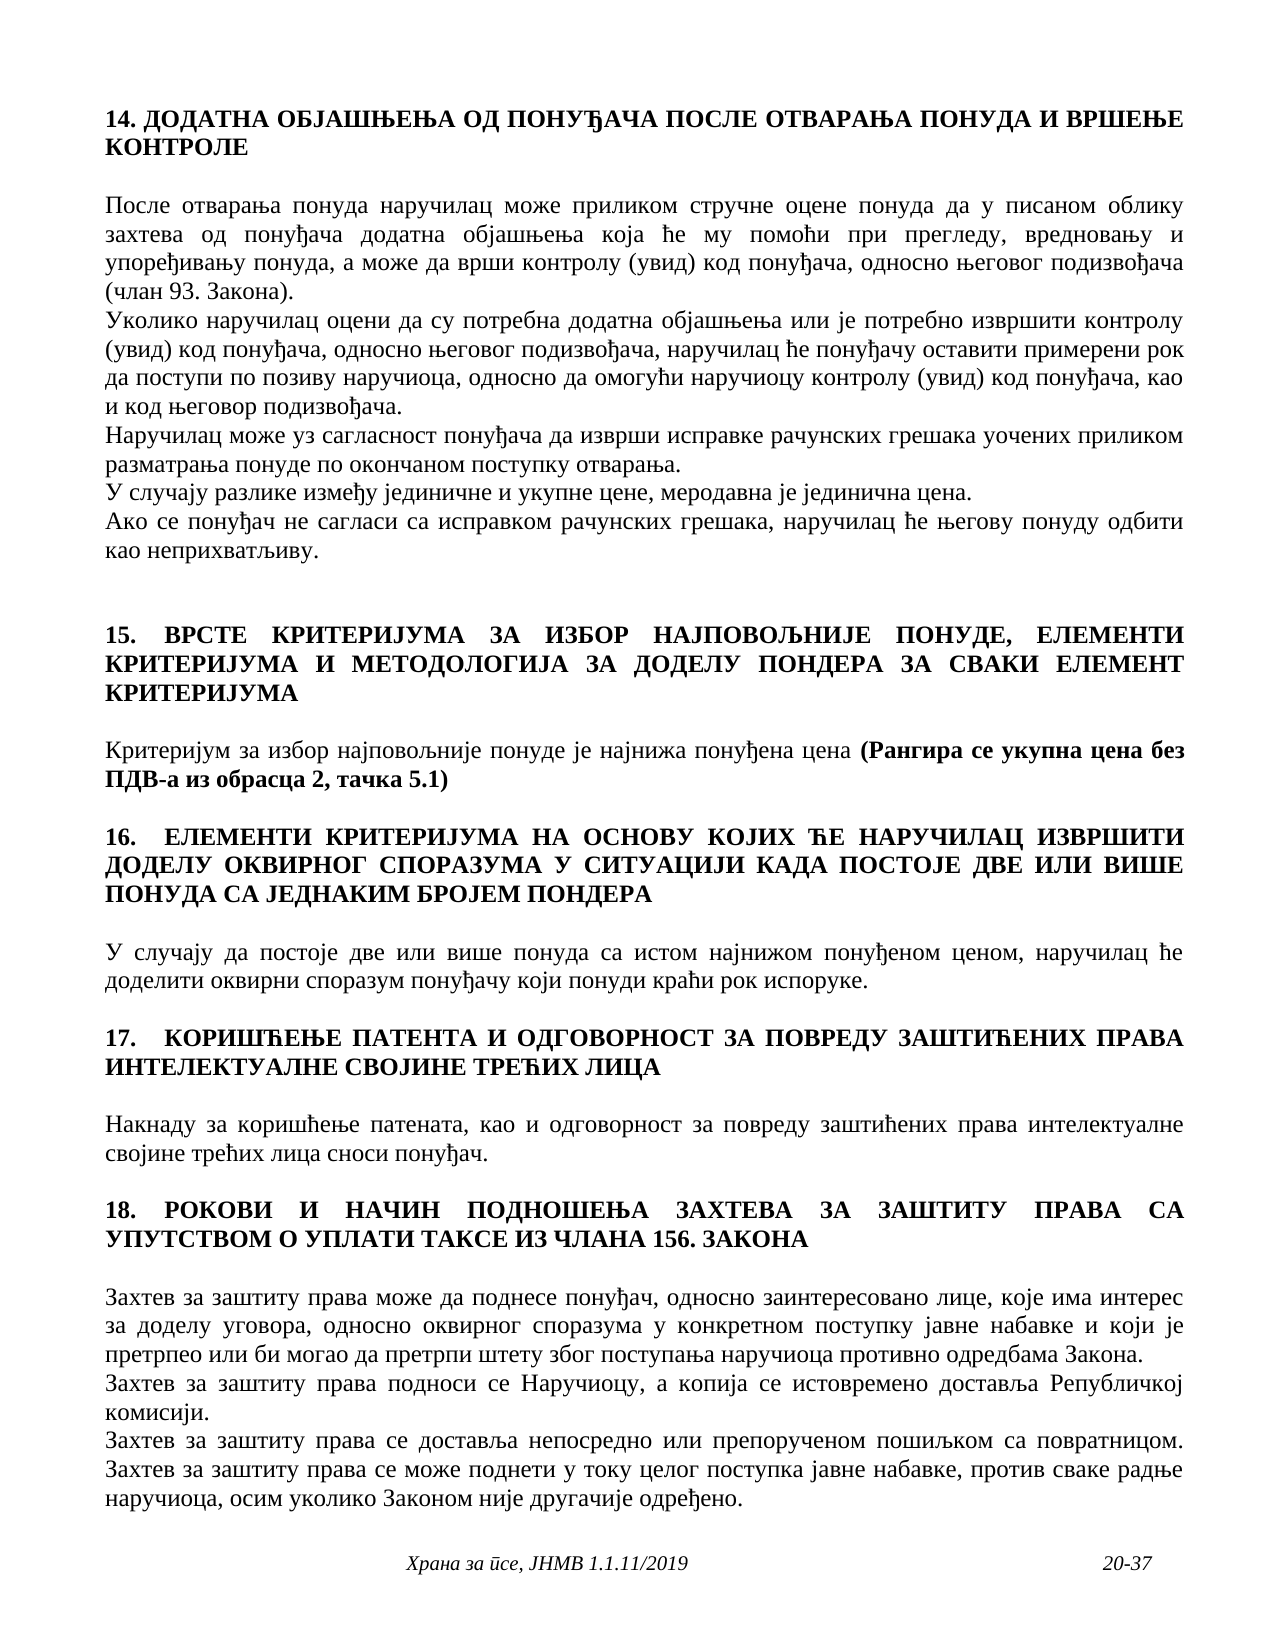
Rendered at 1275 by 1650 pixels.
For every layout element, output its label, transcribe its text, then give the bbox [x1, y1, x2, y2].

text После отварања понуда наручилац може приликом стручне оцене понуда да у писаном облику захтева од понуђача додатна објашњења која ће му помоћи при прегледу, вредновању и упоређивању понуда, а може да врши контролу (увид) код понуђача, односно његовог подизвођача (члан 93. Закона). [105, 190, 1185, 305]
text Накнаду за коришћење патената, као и одговорност за повреду заштићених права интелектуалне својине трећих лица сноси понуђач. [105, 1109, 1185, 1167]
text 14. ДОДАТНА ОБЈАШЊЕЊА ОД ПОНУЂАЧА ПОСЛЕ ОТВАРАЊА ПОНУДА И ВРШЕЊЕ КОНТРОЛЕ [105, 104, 1185, 161]
text Критеријум за избор најповољније понуде је најнижа понуђена цена (Рангира се укупна цена без ПДВ-а из обрасца 2, тачка 5.1) [105, 736, 1185, 793]
text 18. РОКОВИ И НАЧИН ПОДНОШЕЊА ЗАХТЕВА ЗА ЗАШТИТУ ПРАВА СА УПУТСТВОМ О УПЛАТИ ТАКСЕ ИЗ ЧЛАНА 156. ЗАКОНА [105, 1196, 1185, 1253]
text Захтев за заштиту права подноси се Наручиоцу, а копија се истовремено доставља Републичкој комисији. [105, 1368, 1185, 1426]
text 15. ВРСТЕ КРИТЕРИЈУМА ЗА ИЗБОР НАЈПОВОЉНИЈЕ ПОНУДЕ, ЕЛЕМЕНТИ КРИТЕРИЈУМА И МЕТОДОЛОГИЈА ЗА ДОДЕЛУ ПОНДЕРА ЗА СВАКИ ЕЛЕМЕНТ КРИТЕРИЈУМА [105, 621, 1185, 707]
text Ако се понуђач не сагласи са исправком рачунских грешака, наручилац ће његову понуду одбити као неприхватљиву. [105, 506, 1185, 564]
text Захтев за заштиту права се доставља непосредно или препорученом пошиљком са повратницом. Захтев за заштиту права се може поднети у току целог поступка јавне набавке, против сваке радње наручиоца, осим уколико Законом није другачије одређено. [105, 1426, 1185, 1512]
text У случају да постоје две или више понуда са истом најнижом понуђеном ценом, наручилац ће доделити оквирни споразум понуђачу који понуди краћи рок испоруке. [105, 937, 1185, 994]
text Захтев за заштиту права може да поднесе понуђач, односно заинтересовано лице, које има интерес за доделу уговора, односно оквирног споразума у конкретном поступку јавне набавке и који је претрпео или би могао да претрпи штету због поступања наручиоца противно одредбама Закона. [105, 1282, 1185, 1368]
text 17. КОРИШЋЕЊЕ ПАТЕНТА И ОДГОВОРНОСТ ЗА ПОВРЕДУ ЗАШТИЋЕНИХ ПРАВА ИНТЕЛЕКТУАЛНЕ СВОЈИНЕ ТРЕЋИХ ЛИЦА [105, 1023, 1185, 1081]
text Наручилац може уз сагласност понуђача да изврши исправке рачунских грешака уочених приликом разматрања понуде по окончаном поступку отварања. [105, 420, 1185, 477]
text 16. ЕЛЕМЕНТИ КРИТЕРИЈУМА НА ОСНОВУ КОЈИХ ЋЕ НАРУЧИЛАЦ ИЗВРШИТИ ДОДЕЛУ ОКВИРНОГ СПОРАЗУМА У СИТУАЦИЈИ КАДА ПОСТОЈЕ ДВЕ ИЛИ ВИШЕ ПОНУДА СА ЈЕДНАКИМ БРОЈЕМ ПОНДЕРА [105, 822, 1185, 908]
text У случају разлике између јединичне и укупне цене, меродавна је јединична цена. [105, 477, 1185, 506]
text Уколико наручилац оцени да су потребна додатна објашњења или је потребно извршити контролу (увид) код понуђача, односно његовог подизвођача, наручилац ће понуђачу оставити примерени рок да поступи по позиву наручиоца, односно да омогући наручиоцу контролу (увид) код понуђача, као и код његовор подизвођача. [105, 305, 1185, 420]
